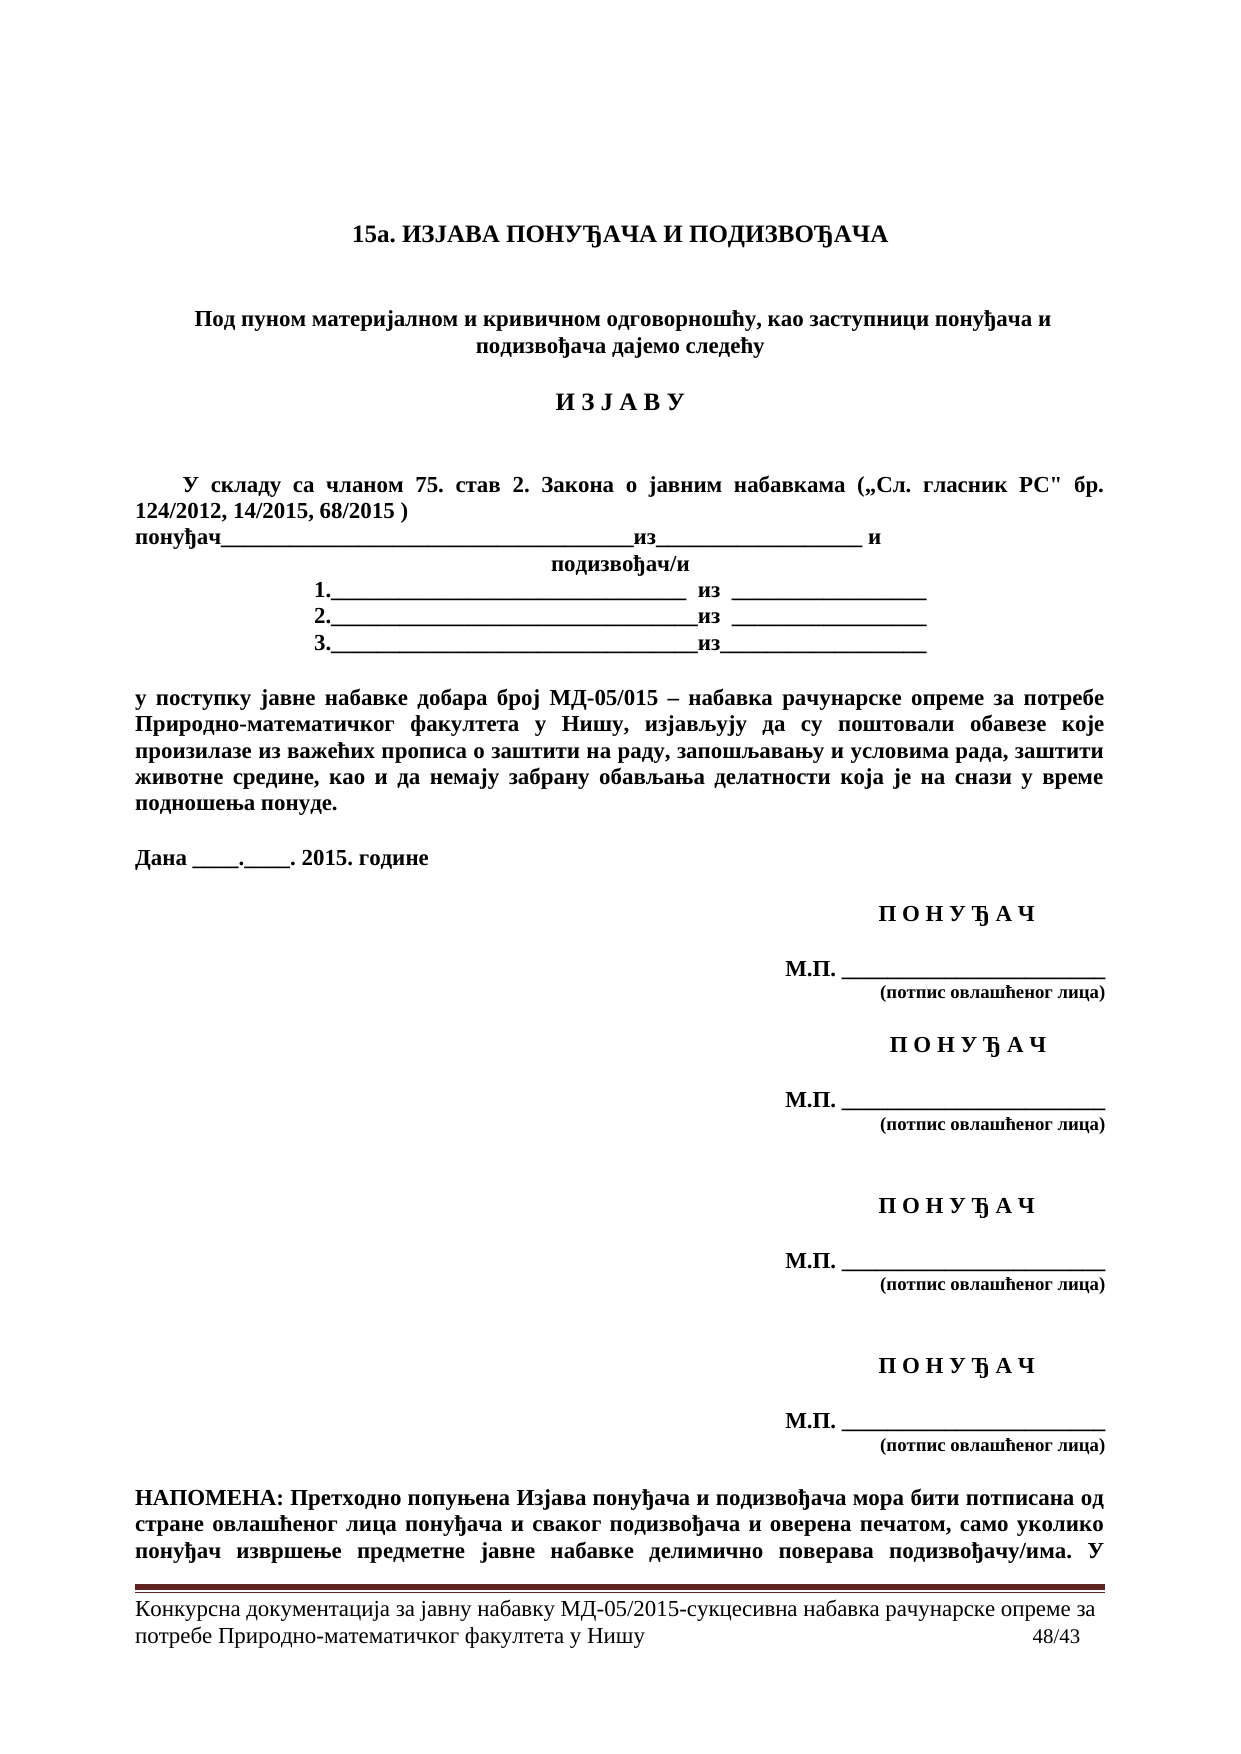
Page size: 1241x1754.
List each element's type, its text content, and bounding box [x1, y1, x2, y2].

text У складу са чланом 75. став 2. Закона о јавним набавкама („Сл. гласник РС" бр. 124/2012, 14/2015, 68/2015 ) [135, 471, 1105, 523]
text Под пуном материјалном и кривичном одговорношћу, као заступници понуђача и подизвођача дајемо следећу [135, 305, 1105, 358]
text М.П. _______________________ [135, 955, 1105, 981]
text 1._______________________________ из _________________ [135, 576, 1105, 602]
text М.П. _______________________ [135, 1247, 1105, 1273]
text у поступку јавне набавке добара број МД-05/015 – набавка рачунарске опреме за потребе Природно-математичког факултета у Нишу, изјављују да су поштовали обавезе које произилазе из важећих прописа о заштити на раду, запошљавању и условима рада, заштити животне средине, као и да немају забрану обављања делатности која је на снази у време подношења понуде. [135, 684, 1105, 816]
text 15а. ИЗЈАВА ПОНУЂАЧА И ПОДИЗВОЂАЧА [135, 219, 1105, 248]
text П О Н У Ђ А Ч [135, 1192, 1105, 1218]
text М.П. _______________________ [135, 1086, 1105, 1113]
text (потпис овлашћеног лица) [135, 1113, 1105, 1134]
text (потпис овлашћеног лица) [135, 1273, 1105, 1295]
text П О Н У Ђ А Ч [135, 1031, 1105, 1058]
text Дана ____.____. 2015. године [135, 844, 1105, 871]
text П О Н У Ђ А Ч [135, 899, 1105, 926]
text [135, 1484, 1105, 1563]
text 3.________________________________из__________________ [135, 629, 1105, 655]
text понуђач____________________________________из__________________ и [135, 523, 1105, 550]
text 2.________________________________из _________________ [135, 602, 1105, 629]
text И З Ј А В У [135, 387, 1105, 416]
text М.П. _______________________ [135, 1407, 1105, 1434]
text подизвођач/и [135, 550, 1105, 576]
text П О Н У Ђ А Ч [135, 1352, 1105, 1379]
text (потпис овлашћеног лица) [135, 981, 1105, 1003]
text (потпис овлашћеног лица) [135, 1434, 1105, 1455]
